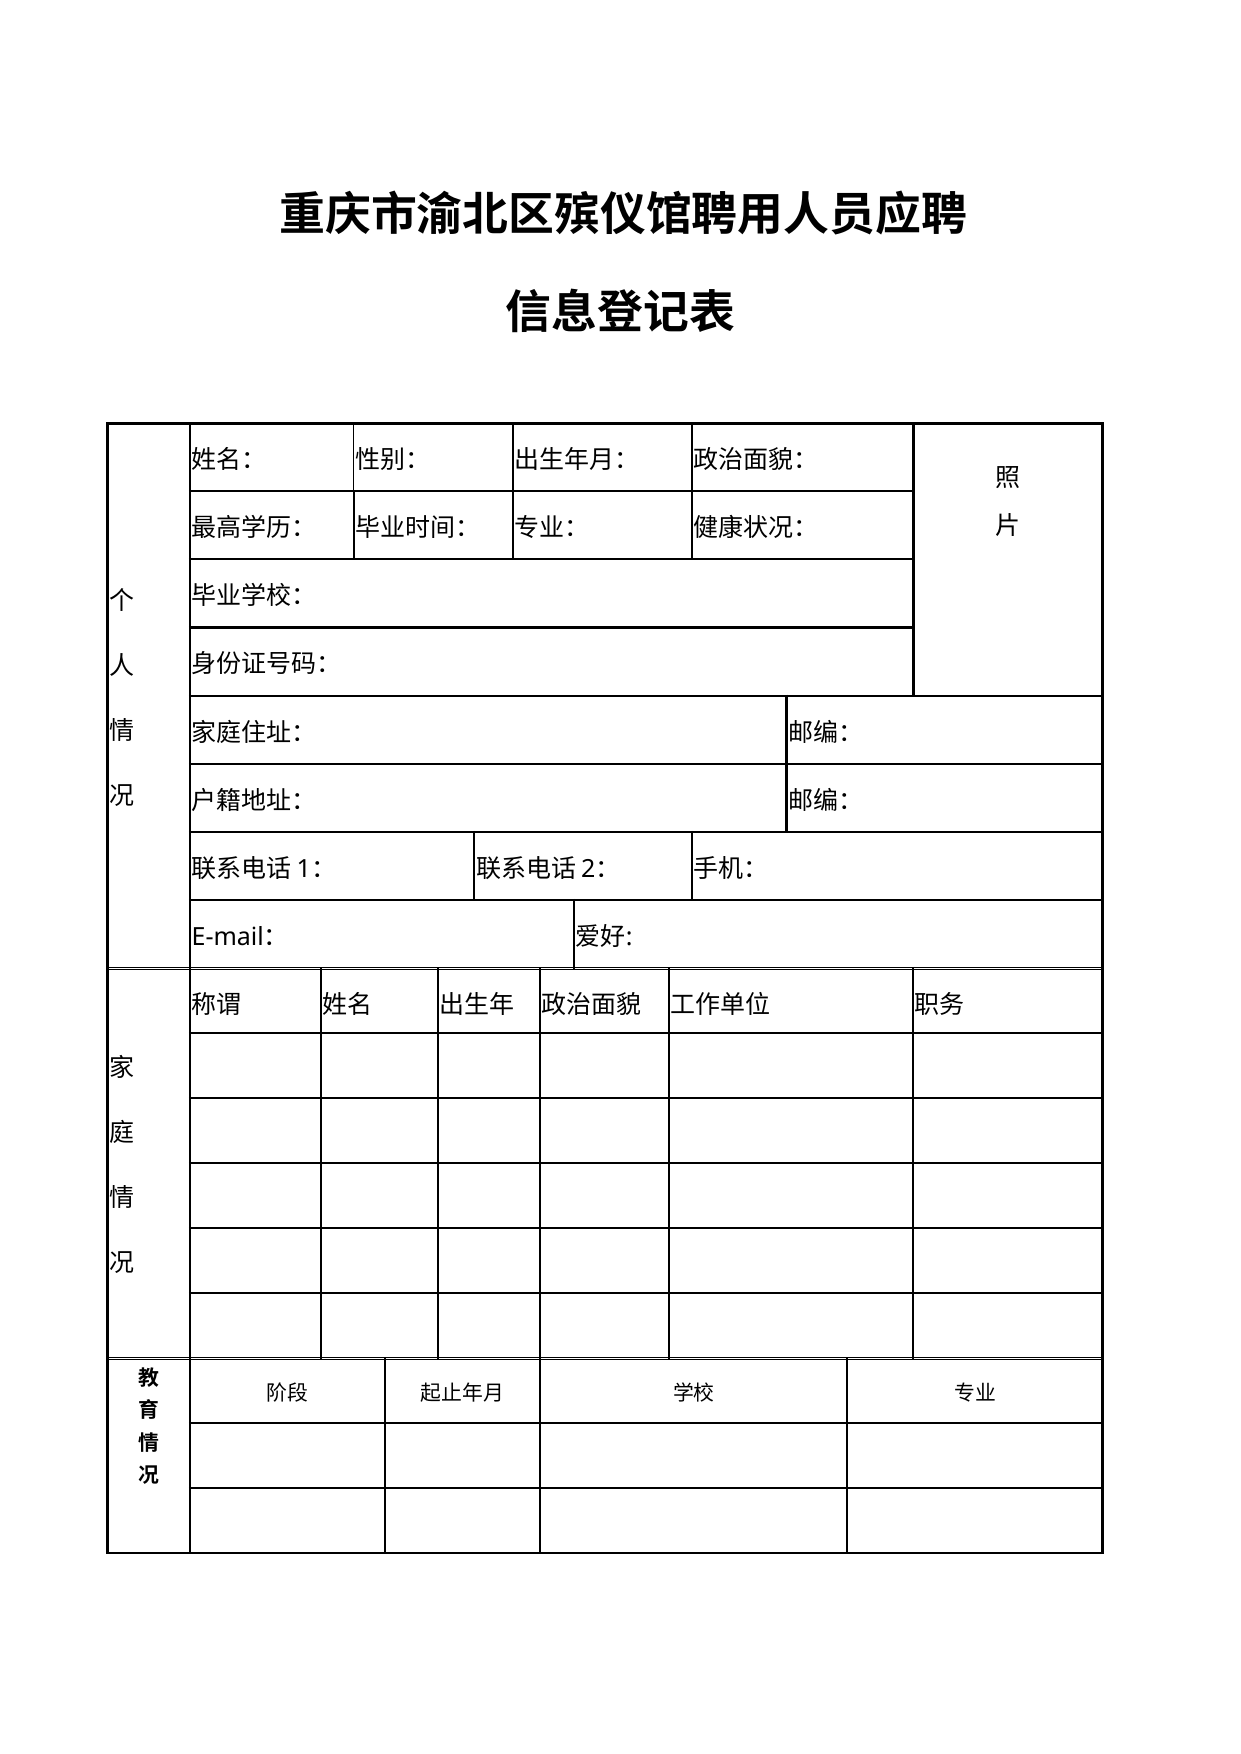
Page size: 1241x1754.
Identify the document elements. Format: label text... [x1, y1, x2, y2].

table_cell [848, 1489, 1101, 1552]
table_cell [670, 1164, 912, 1227]
table_cell [191, 1489, 384, 1552]
table_cell 联系电话2： [475, 833, 691, 899]
text 信息登记表 [187, 259, 1053, 357]
table_cell [386, 1489, 539, 1552]
table_cell 阶段 [191, 1360, 384, 1422]
table_cell 最高学历： [191, 492, 353, 558]
table_cell [914, 1034, 1101, 1097]
table_cell 邮编： [788, 765, 1101, 831]
table_cell 毕业时间： [355, 492, 512, 558]
table_cell [439, 1034, 539, 1097]
table_cell 专业： [514, 492, 691, 558]
table_cell [191, 1099, 320, 1162]
table_cell [439, 1164, 539, 1227]
table_cell [541, 1034, 668, 1097]
table_cell 户籍地址： [191, 765, 785, 831]
table_cell [439, 1229, 539, 1292]
table_header 政治面貌： [693, 425, 912, 490]
table_cell [670, 1034, 912, 1097]
table_cell [914, 1294, 1101, 1357]
table_cell [541, 1099, 668, 1162]
table_cell [191, 1424, 384, 1487]
table_cell [914, 1229, 1101, 1292]
table_cell [191, 1294, 320, 1357]
table_header 照 片 [915, 425, 1101, 694]
text 重庆市渝北区殡仪馆聘用人员应聘 [187, 162, 1053, 259]
table_cell 爱好: [575, 901, 1101, 967]
table_cell [914, 1164, 1101, 1227]
table_cell 健康状况： [693, 492, 912, 558]
table_cell [541, 1164, 668, 1227]
table_cell [322, 1034, 437, 1097]
table_cell 学校 [541, 1360, 846, 1422]
table_cell [541, 1424, 846, 1487]
table_cell 专业 [848, 1360, 1101, 1422]
table_cell [322, 1294, 437, 1357]
table_cell E-mail： [191, 901, 573, 967]
table_cell [541, 1229, 668, 1292]
table_cell 身份证号码： [191, 629, 912, 694]
table_cell 联系电话1： [191, 833, 473, 899]
table_cell [322, 1164, 437, 1227]
table_cell 手机： [693, 833, 1101, 899]
table_cell [914, 1099, 1101, 1162]
table_cell [191, 1034, 320, 1097]
table_cell 称谓 [191, 970, 320, 1032]
table_cell 教 育 情 况 [109, 1360, 189, 1552]
table_cell [191, 1164, 320, 1227]
table_header 出生年月： [514, 425, 691, 490]
table_cell [848, 1424, 1101, 1487]
table_cell 出生年月 [439, 970, 539, 1032]
table_cell 家 庭 情 况 [109, 970, 189, 1357]
table_cell [670, 1099, 912, 1162]
table_cell 起止年月 [386, 1360, 539, 1422]
table_cell [670, 1294, 912, 1357]
table_cell 职务 [914, 970, 1101, 1032]
table_header 姓名： [191, 425, 353, 490]
table_cell 姓名 [322, 970, 437, 1032]
table_cell 工作单位 [670, 970, 912, 1032]
table_cell [541, 1489, 846, 1552]
table_cell [541, 1294, 668, 1357]
table_cell [439, 1099, 539, 1162]
table_cell [386, 1424, 539, 1487]
table_header 性别： [354, 425, 512, 490]
table_cell 政治面貌 [541, 970, 668, 1032]
table_cell 毕业学校： [191, 560, 912, 626]
table_cell [322, 1229, 437, 1292]
table_cell [322, 1099, 437, 1162]
table_header 个 人 情 况 [109, 425, 189, 967]
table_cell [670, 1229, 912, 1292]
table_cell [191, 1229, 320, 1292]
table_cell 邮编： [788, 697, 1101, 763]
table_cell [439, 1294, 539, 1357]
table_cell 家庭住址： [191, 697, 785, 763]
